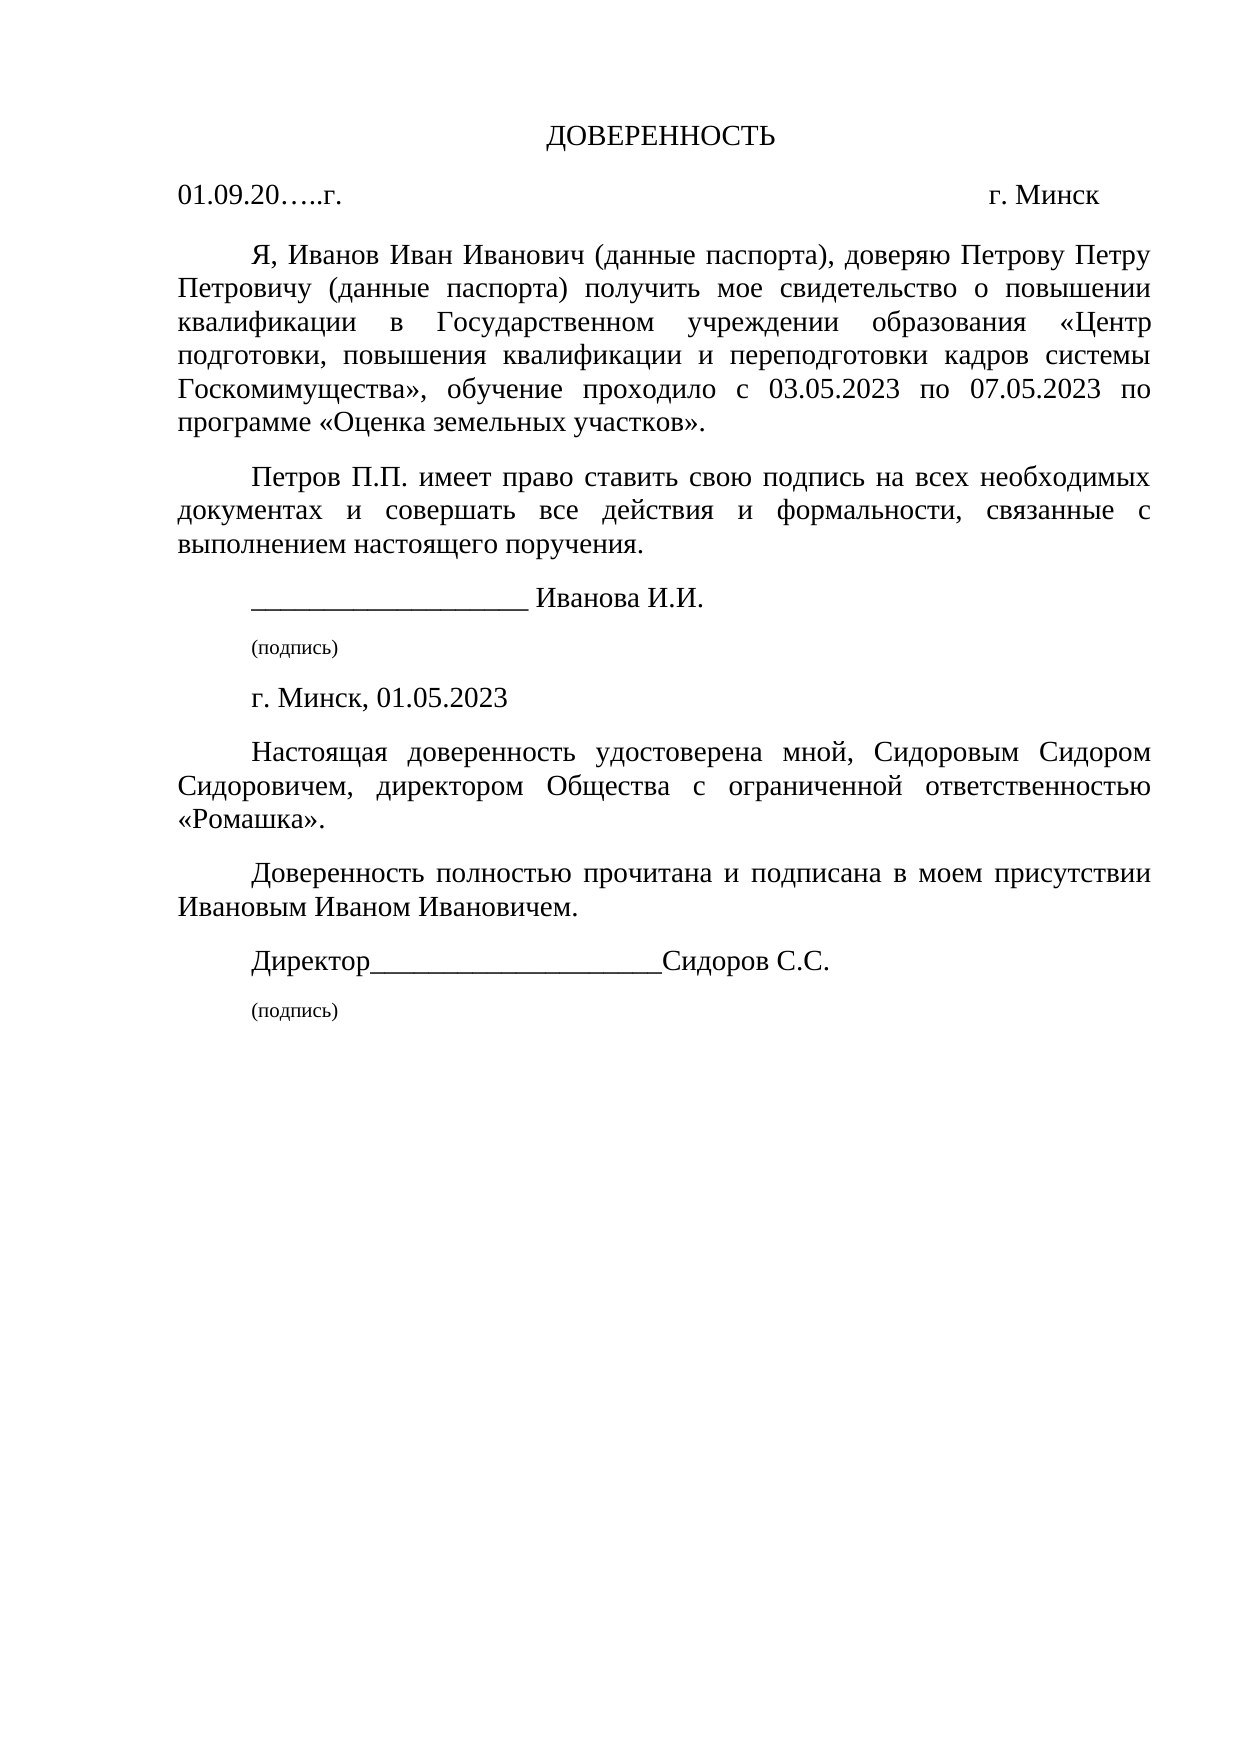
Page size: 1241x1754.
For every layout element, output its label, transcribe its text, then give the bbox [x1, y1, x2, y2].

text (подпись) [177, 635, 1152, 659]
text Директор____________________Сидоров С.С. [177, 943, 1152, 977]
text Я, Иванов Иван Иванович (данные паспорта), доверяю Петрову Петру Петровичу (данные паспорта) получить мое свидетельство о повышении квалификации в Государственном учреждении образования «Центр подготовки, повышения квалификации и переподготовки кадров системы Госкомимущества», обучение проходило с 03.05.2023 по 07.05.2023 по программе «Оценка земельных участков». [177, 237, 1152, 438]
text г. Минск, 01.05.2023 [177, 680, 1152, 713]
text (подпись) [177, 998, 1152, 1022]
text 01.09.20…..г. г. Минск [177, 177, 1152, 211]
text ДОВЕРЕННОСТЬ [177, 118, 1152, 152]
text Доверенность полностью прочитана и подписана в моем присутствии Ивановым Иваном Ивановичем. [177, 856, 1152, 923]
text Петров П.П. имеет право ставить свою подпись на всех необходимых документах и совершать все действия и формальности, связанные с выполнением настоящего поручения. [177, 459, 1152, 559]
text Настоящая доверенность удостоверена мной, Сидоровым Сидором Сидоровичем, директором Общества с ограниченной ответственностью «Ромашка». [177, 734, 1152, 835]
text ___________________ Иванова И.И. [177, 580, 1152, 614]
